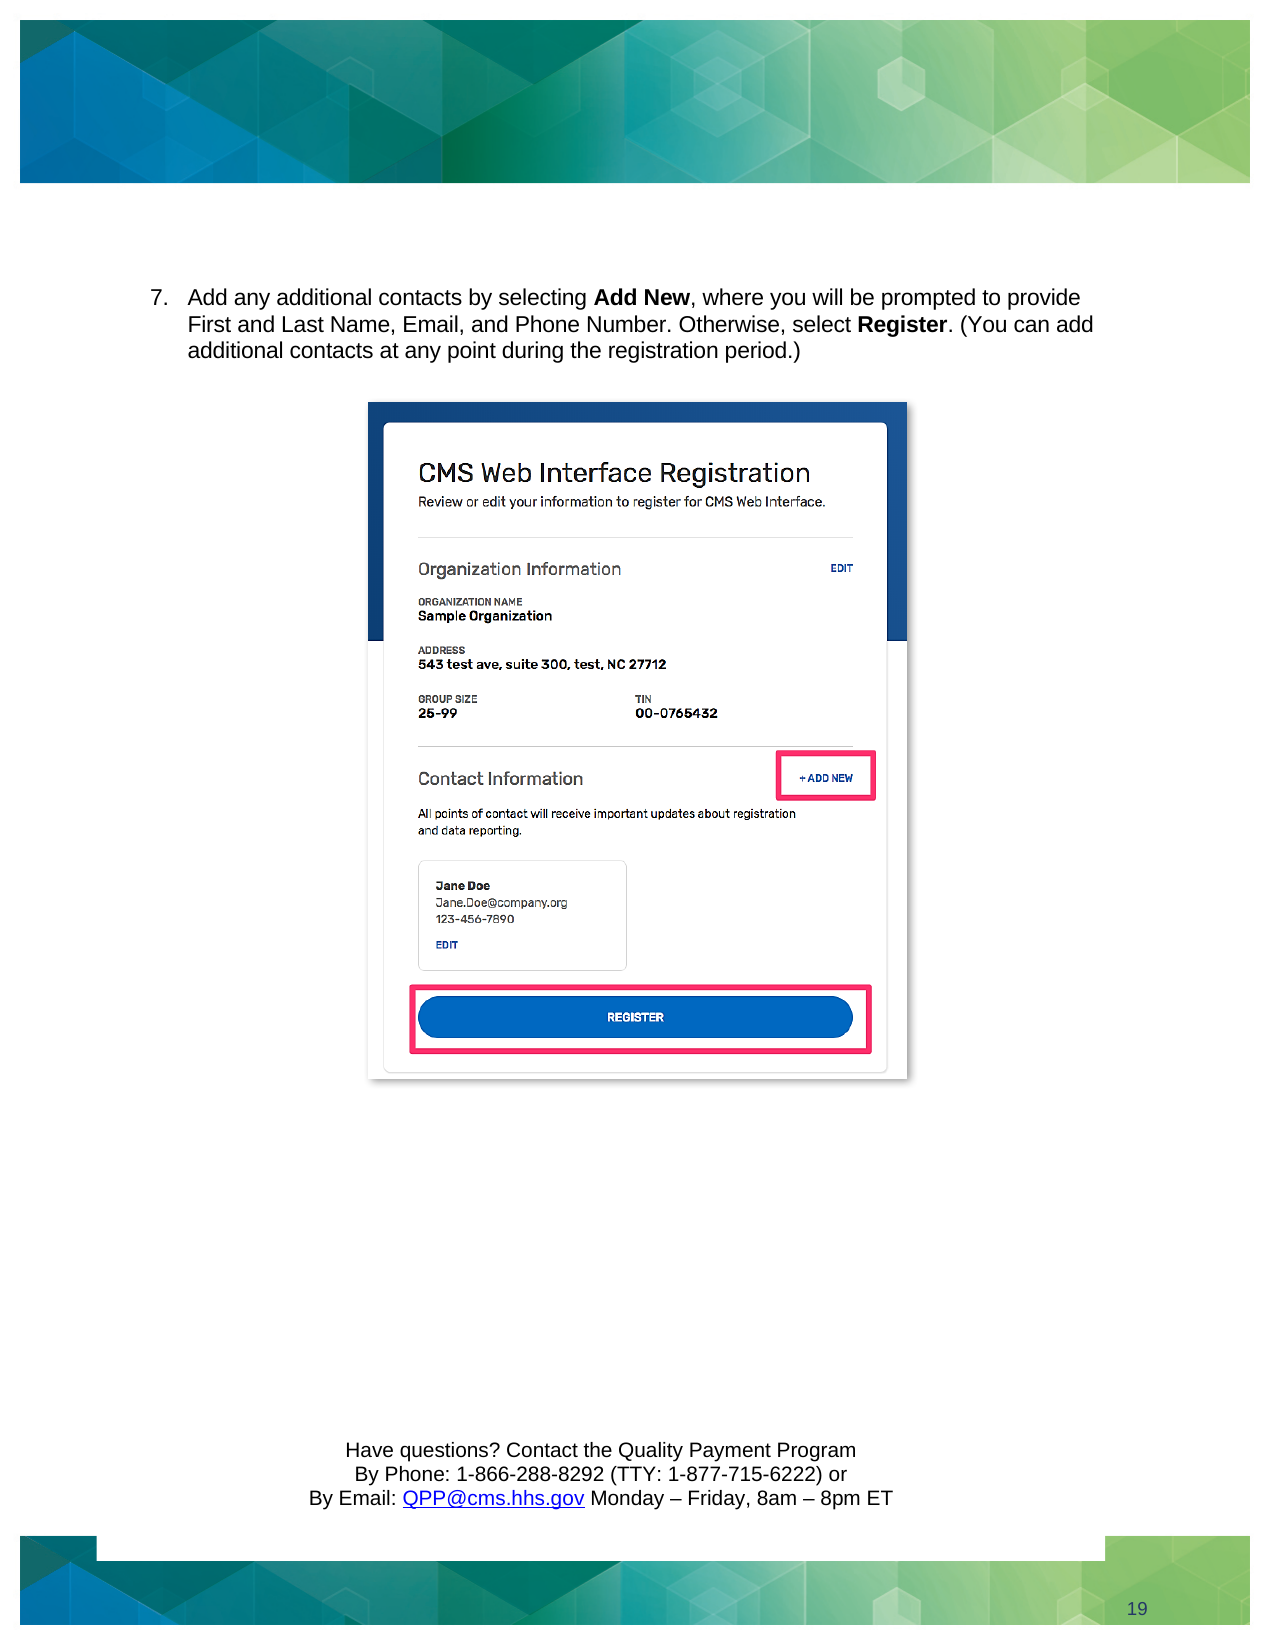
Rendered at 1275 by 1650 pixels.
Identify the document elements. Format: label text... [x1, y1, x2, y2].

list Add any additional contacts by selecting Add New, where you will be prompted to provide First and Last Name, Email, and Phone Number. Otherwise, select Register. (You can add additional contacts at any point during the registration period.) [150, 284, 1125, 363]
picture [0, 0, 1273, 1648]
